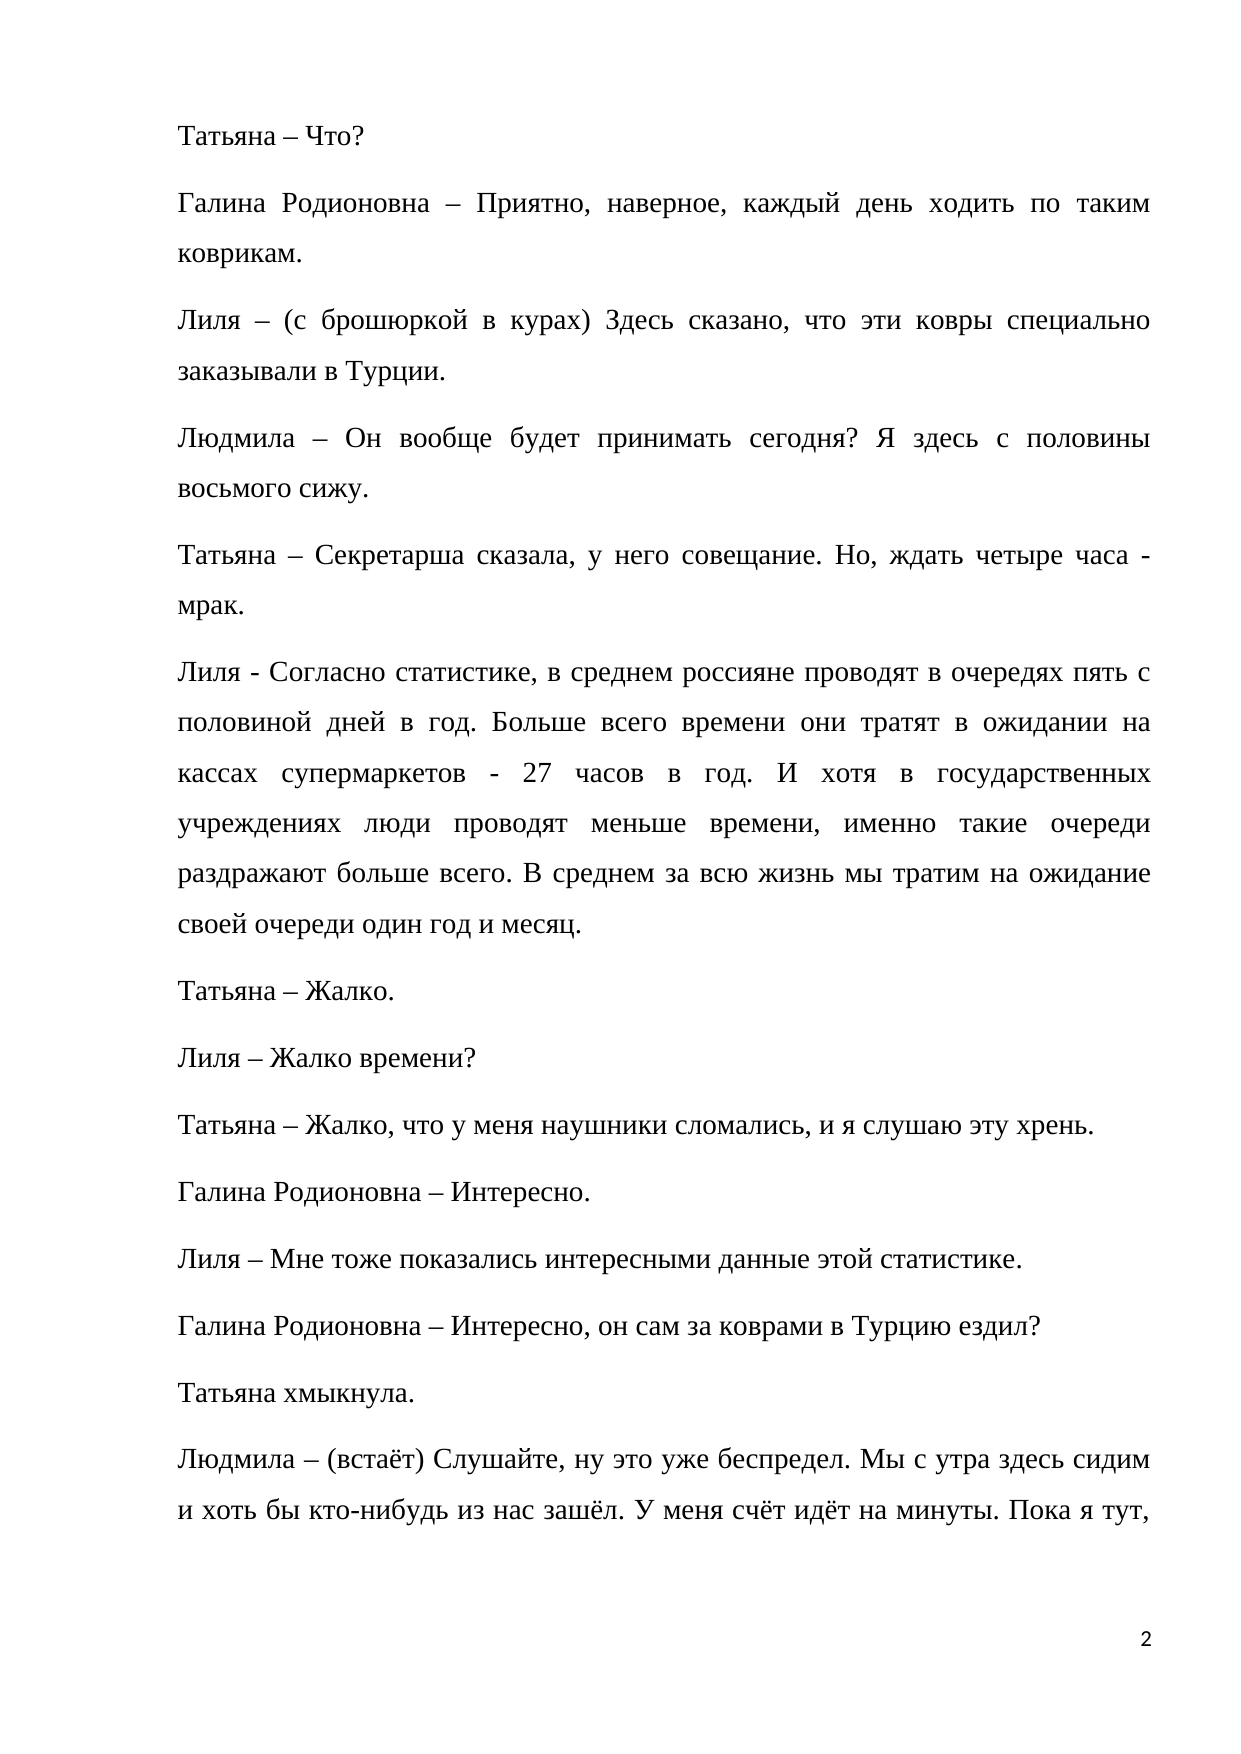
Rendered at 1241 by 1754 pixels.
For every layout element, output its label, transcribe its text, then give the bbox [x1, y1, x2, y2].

text Людмила – Он вообще будет принимать сегодня? Я здесь с половины восьмого сижу. [177, 420, 1152, 503]
text Лиля – Жалко времени? [177, 1040, 1152, 1073]
text Татьяна – Секретарша сказала, у него совещание. Но, ждать четыре часа - мрак. [177, 537, 1152, 621]
text Татьяна – Жалко, что у меня наушники сломались, и я слушаю эту хрень. [177, 1107, 1152, 1140]
text Галина Родионовна – Интересно, он сам за коврами в Турцию ездил? [177, 1308, 1152, 1341]
text Татьяна – Что? [177, 118, 1152, 152]
text Татьяна – Жалко. [177, 973, 1152, 1006]
text Татьяна хмыкнула. [177, 1375, 1152, 1408]
text Лиля - Согласно статистике, в среднем россияне проводят в очередях пять с половиной дней в год. Больше всего времени они тратят в ожидании на кассах супермаркетов - 27 часов в год. И хотя в государственных учреждениях люди проводят меньше времени, именно такие очереди раздражают больше всего. В среднем за всю жизнь мы тратим на ожидание своей очереди один год и месяц. [177, 654, 1152, 939]
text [177, 1442, 1152, 1526]
text Галина Родионовна – Интересно. [177, 1174, 1152, 1207]
text Галина Родионовна – Приятно, наверное, каждый день ходить по таким коврикам. [177, 185, 1152, 269]
text Лиля – Мне тоже показались интересными данные этой статистике. [177, 1241, 1152, 1274]
text Лиля – (с брошюркой в курах) Здесь сказано, что эти ковры специально заказывали в Турции. [177, 302, 1152, 386]
